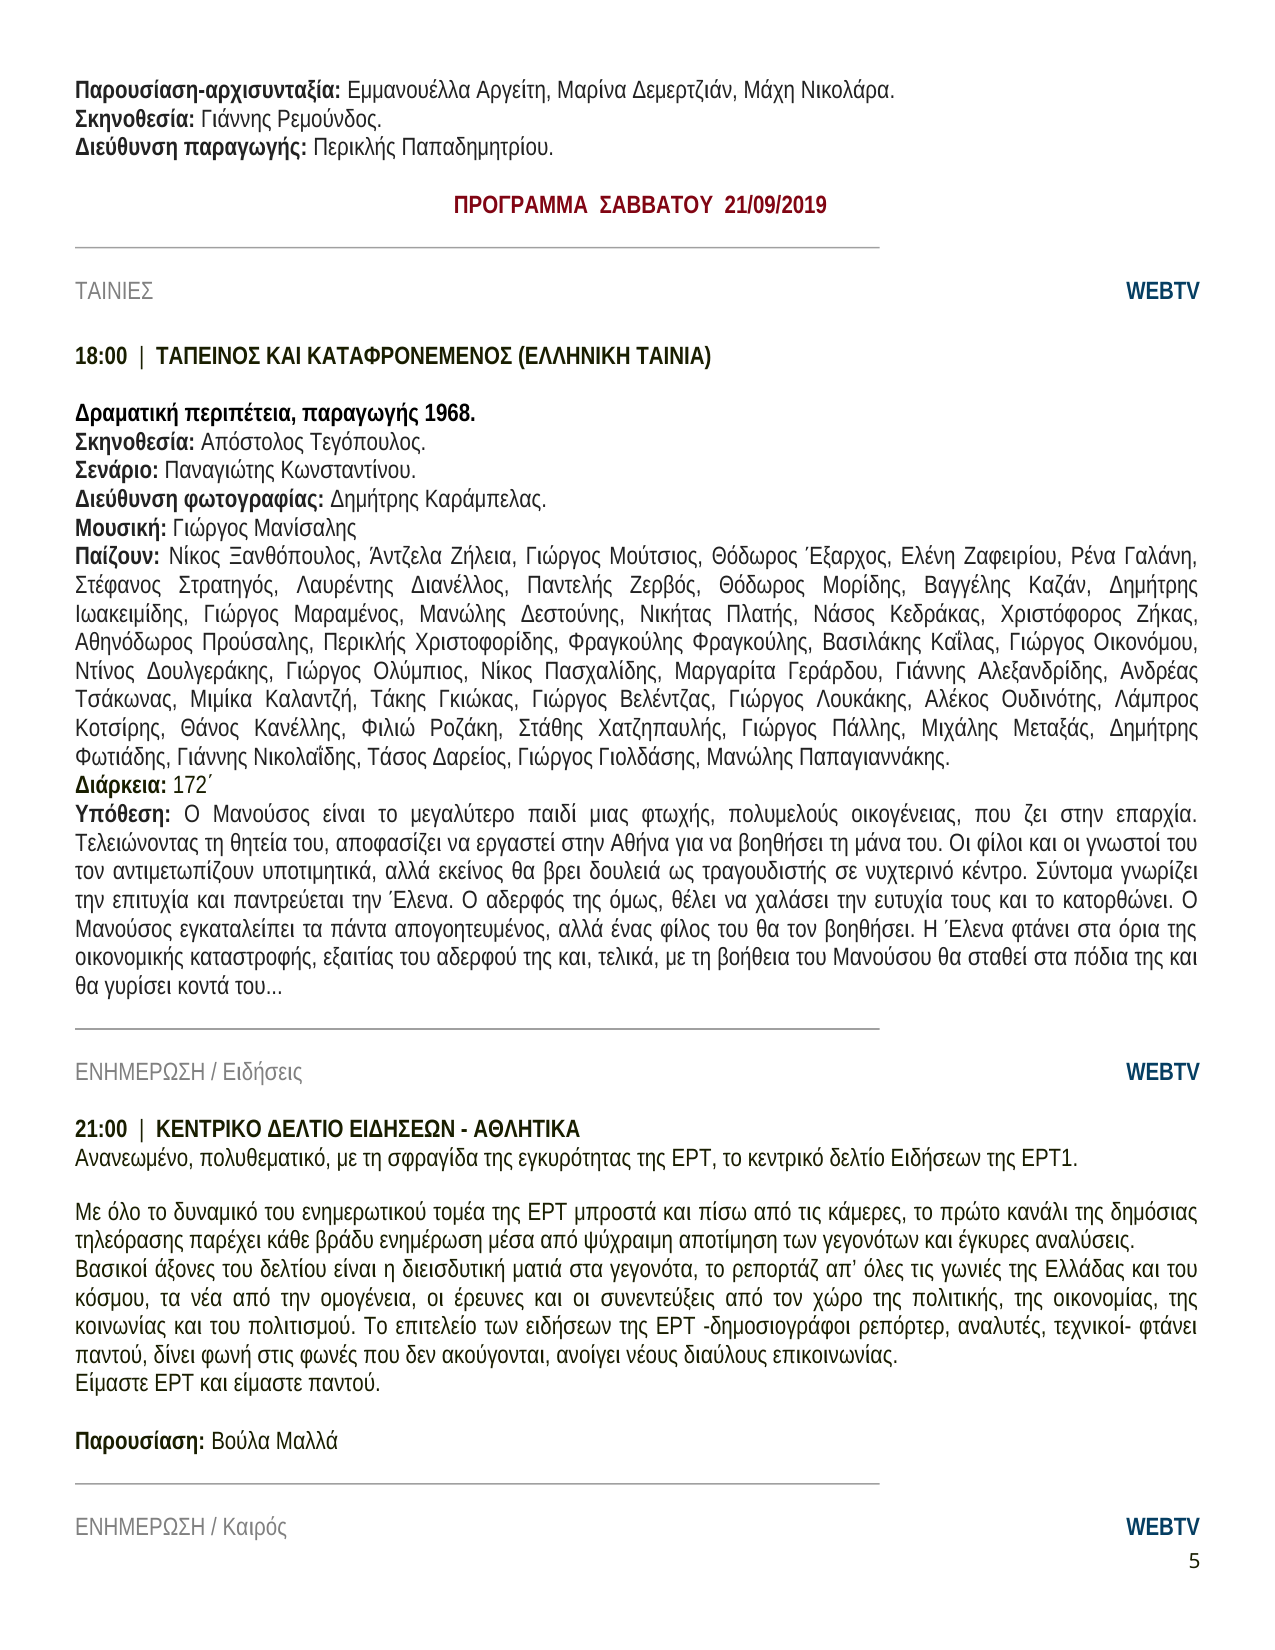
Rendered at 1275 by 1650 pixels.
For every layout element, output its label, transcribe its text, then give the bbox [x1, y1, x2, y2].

text Μουσική: Γιώργος Μανίσαλης [75, 513, 1200, 541]
text Βασικοί άξονες του δελτίου είναι η διεισδυτική ματιά στα γεγονότα, το ρεπορτάζ απ’ όλες τις γωνιές της Ελλάδας και του κόσμου, τα νέα από την ομογένεια, οι έρευνες και οι συνεντεύξεις από τον χώρο της πολιτικής, της οικονομίας, της κοινωνίας και του πολιτισμού. Το επιτελείο των ειδήσεων της ΕΡΤ -δημοσιογράφοι ρεπόρτερ, αναλυτές, τεχνικοί- φτάνει παντού, δίνει φωνή στις φωνές που δεν ακούγονται, ανοίγει νέους διαύλους επικοινωνίας. [75, 1254, 1200, 1368]
text Διεύθυνση φωτογραφίας: Δημήτρης Καράμπελας. [75, 484, 1200, 513]
table_header ΕΝΗΜΕΡΩΣΗ / Καιρός [75, 1512, 637, 1540]
text Σενάριο: Παναγιώτης Κωνσταντίνου. [75, 455, 1200, 484]
text Παίζουν: Νίκος Ξανθόπουλος, Άντζελα Ζήλεια, Γιώργος Μούτσιος, Θόδωρος Έξαρχος, Ελένη Ζαφειρίου, Ρένα Γαλάνη, Στέφανος Στρατηγός, Λαυρέντης Διανέλλος, Παντελής Ζερβός, Θόδωρος Μορίδης, Βαγγέλης Καζάν, Δημήτρης Ιωακειμίδης, Γιώργος Μαραμένος, Μανώλης Δεστούνης, Νικήτας Πλατής, Νάσος Κεδράκας, Χριστόφορος Ζήκας, Αθηνόδωρος Προύσαλης, Περικλής Χριστοφορίδης, Φραγκούλης Φραγκούλης, Βασιλάκης Καΐλας, Γιώργος Οικονόμου, Ντίνος Δουλγεράκης, Γιώργος Ολύμπιος, Νίκος Πασχαλίδης, Μαργαρίτα Γεράρδου, Γιάννης Αλεξανδρίδης, Ανδρέας Τσάκωνας, Μιμίκα Καλαντζή, Τάκης Γκιώκας, Γιώργος Βελέντζας, Γιώργος Λουκάκης, Αλέκος Ουδινότης, Λάμπρος Κοτσίρης, Θάνος Κανέλλης, Φιλιώ Ροζάκη, Στάθης Χατζηπαυλής, Γιώργος Πάλλης, Μιχάλης Μεταξάς, Δημήτρης Φωτιάδης, Γιάννης Νικολαΐδης, Τάσος Δαρείος, Γιώργος Γιολδάσης, Μανώλης Παπαγιαννάκης. [75, 541, 1200, 770]
table_header ΕΝΗΜΕΡΩΣΗ / Ειδήσεις [75, 1057, 637, 1086]
text 21:00 | ΚΕΝΤΡΙΚΟ ΔΕΛΤΙΟ ΕΙΔΗΣΕΩΝ - ΑΘΛΗΤΙΚΑ Ανανεωμένο, πολυθεματικό, με τη σφραγίδα της εγκυρότητας της ΕΡΤ, το κεντρικό δελτίο Ειδήσεων της ΕΡΤ1. [75, 1086, 1200, 1172]
text Παρουσίαση-αρχισυνταξία: Εμμανουέλλα Αργείτη, Μαρίνα Δεμερτζιάν, Μάχη Νικολάρα. [75, 75, 1200, 104]
text Σκηνοθεσία: Γιάννης Ρεμούνδος. [75, 104, 1200, 132]
table_header ΤΑΙΝΙΕΣ [75, 276, 637, 304]
text ΠΡΟΓΡΑΜΜΑ ΣΑΒΒΑΤΟΥ 21/09/2019 [75, 189, 1200, 218]
text 18:00 | ΤΑΠΕΙΝΟΣ ΚΑΙ ΚΑΤΑΦΡΟΝΕΜΕΝΟΣ (ΕΛΛΗΝΙΚΗ ΤΑΙΝΙΑ) Δραματική περιπέτεια, παραγωγής 1968. Σκηνοθεσία: Απόστολος Τεγόπουλος. [75, 304, 1200, 455]
text Υπόθεση: Ο Μανούσος είναι το μεγαλύτερο παιδί μιας φτωχής, πολυμελούς οικογένειας, που ζει στην επαρχία. Τελειώνοντας τη θητεία του, αποφασίζει να εργαστεί στην Αθήνα για να βοηθήσει τη μάνα του. Οι φίλοι και οι γνωστοί του τον αντιμετωπίζουν υποτιμητικά, αλλά εκείνος θα βρει δουλειά ως τραγουδιστής σε νυχτερινό κέντρο. Σύντομα γνωρίζει την επιτυχία και παντρεύεται την Έλενα. Ο αδερφός της όμως, θέλει να χαλάσει την ευτυχία τους και το κατορθώνει. Ο Μανούσος εγκαταλείπει τα πάντα απογοητευμένος, αλλά ένας φίλος του θα τον βοηθήσει. Η Έλενα φτάνει στα όρια της οικονομικής καταστροφής, εξαιτίας του αδερφού της και, τελικά, με τη βοήθεια του Μανούσου θα σταθεί στα πόδια της και θα γυρίσει κοντά του... [75, 799, 1200, 999]
text Διεύθυνση παραγωγής: Περικλής Παπαδημητρίου. [75, 132, 1200, 161]
text Παρουσίαση: Βούλα Μαλλά [75, 1426, 1200, 1454]
text Με όλο το δυναμικό του ενημερωτικού τομέα της ΕΡΤ μπροστά και πίσω από τις κάμερες, το πρώτο κανάλι της δημόσιας τηλεόρασης παρέχει κάθε βράδυ ενημέρωση μέσα από ψύχραιμη αποτίμηση των γεγονότων και έγκυρες αναλύσεις. [75, 1197, 1200, 1254]
table_header WEBTV [638, 1512, 1200, 1540]
table_header WEBTV [638, 1057, 1200, 1086]
text Είμαστε ΕΡΤ και είμαστε παντού. [75, 1368, 1200, 1397]
table_header WEBTV [638, 276, 1200, 304]
text Διάρκεια: 172΄ [75, 770, 1200, 799]
